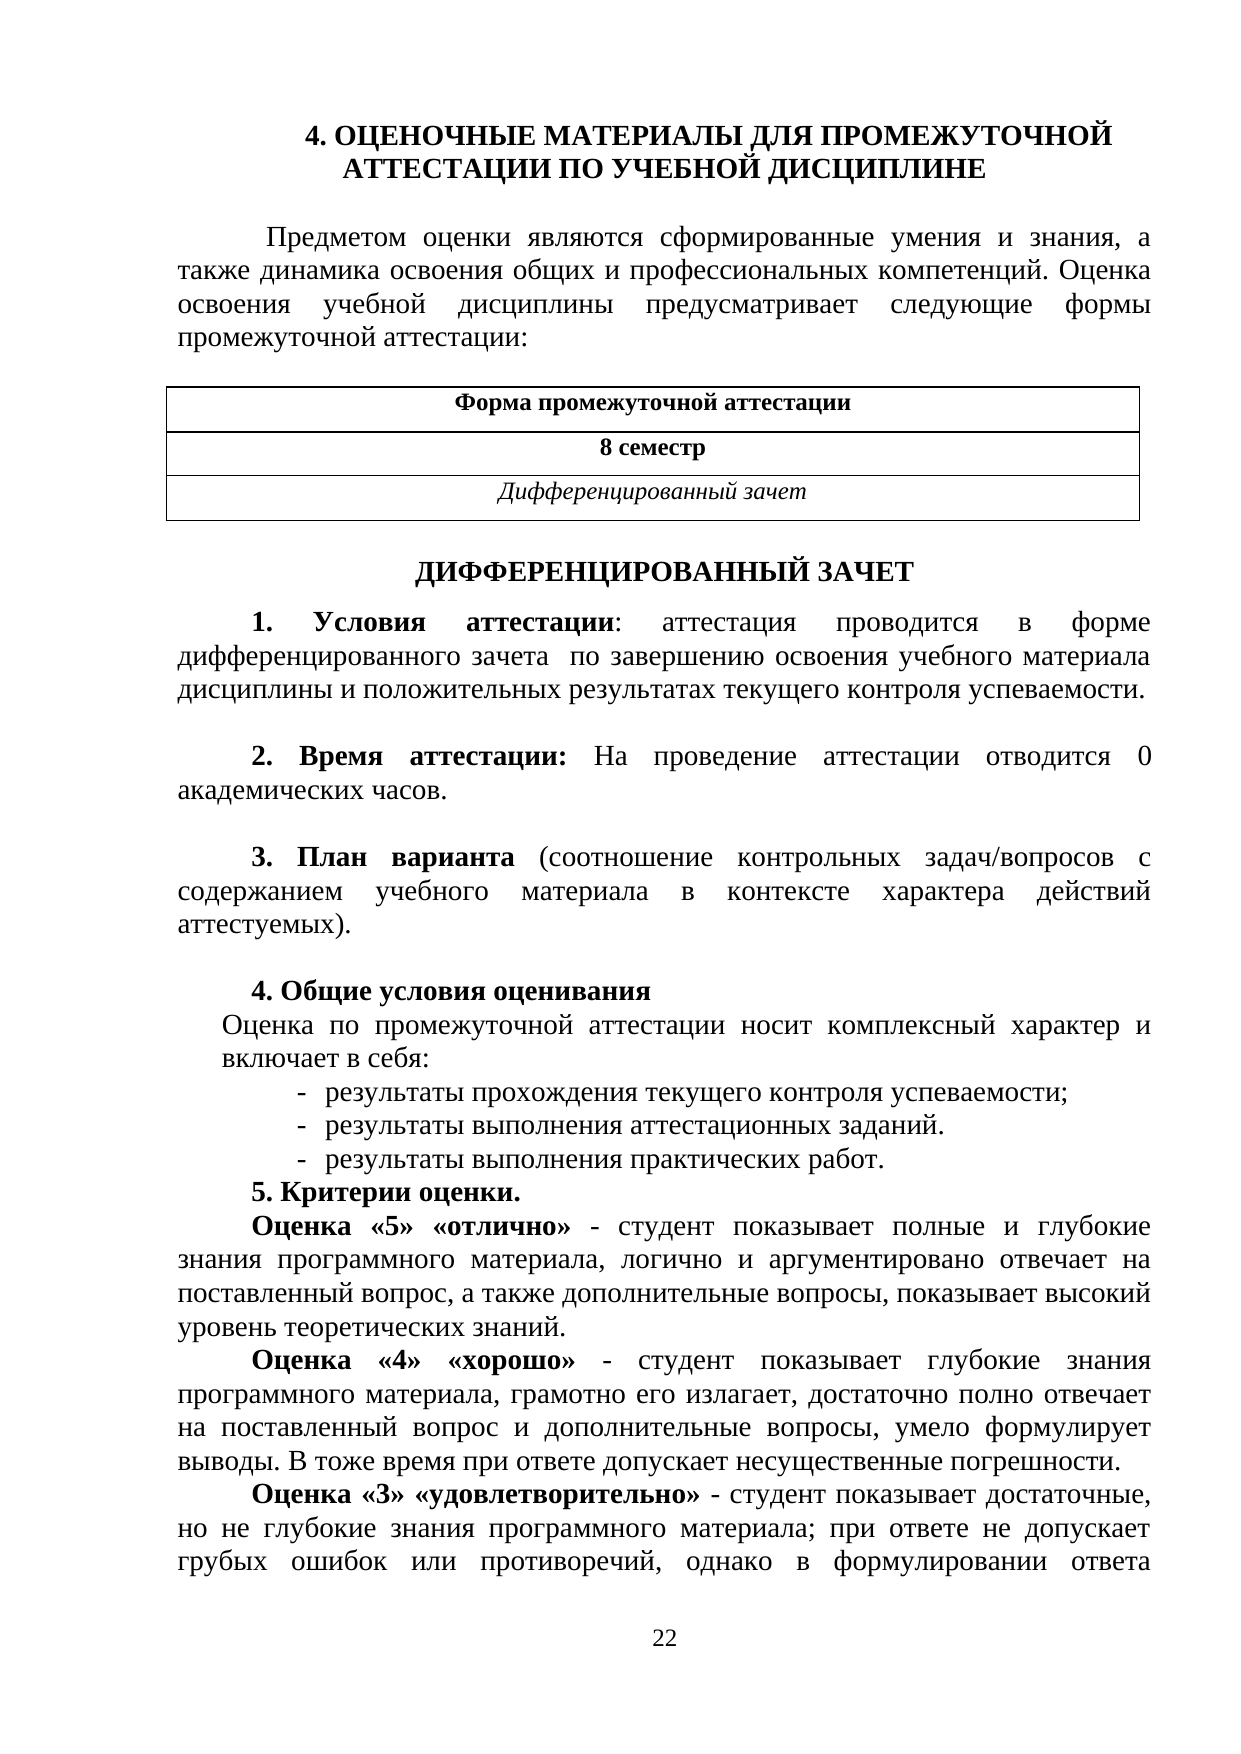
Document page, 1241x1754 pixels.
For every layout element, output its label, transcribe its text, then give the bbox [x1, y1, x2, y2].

list результаты выполнения аттестационных заданий. [252, 1107, 1152, 1141]
text Предметом оценки являются сформированные умения и знания, а также динамика освоения общих и профессиональных компетенций. Оценка освоения учебной дисциплины предусматривает следующие формы промежуточной аттестации: [177, 219, 1152, 353]
list результаты выполнения практических работ. [252, 1141, 1152, 1174]
table_cell Дифференцированный зачет [167, 476, 1139, 519]
list 5. Критерии оценки. [177, 1174, 1152, 1208]
table_header Форма промежуточной аттестации [167, 388, 1139, 431]
table_cell 8 семестр [167, 433, 1139, 475]
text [177, 1476, 1152, 1577]
text Оценка по промежуточной аттестации носит комплексный характер и включает в себя: [222, 1007, 1152, 1074]
list результаты прохождения текущего контроля успеваемости; [252, 1074, 1152, 1107]
text 4. ОЦЕНОЧНЫЕ МАТЕРИАЛЫ ДЛЯ ПРОМЕЖУТОЧНОЙ АТТЕСТАЦИИ ПО УЧЕБНОЙ ДИСЦИПЛИНЕ [177, 118, 1152, 185]
text Оценка «5» «отлично» - студент показывает полные и глубокие знания программного материала, логично и аргументировано отвечает на поставленный вопрос, а также дополнительные вопросы, показывает высокий уровень теоретических знаний. [177, 1208, 1152, 1342]
list 3. План варианта (соотношение контрольных задач/вопросов с содержанием учебного материала в контексте характера действий аттестуемых). [177, 839, 1152, 940]
list 4. Общие условия оценивания [177, 973, 1152, 1007]
text Дифференцированный зачет [177, 554, 1152, 588]
text Оценка «4» «хорошо» - студент показывает глубокие знания программного материала, грамотно его излагает, достаточно полно отвечает на поставленный вопрос и дополнительные вопросы, умело формулирует выводы. В тоже время при ответе допускает несущественные погрешности. [177, 1342, 1152, 1476]
list 1. Условия аттестации: аттестация проводится в форме дифференцированного зачета по завершению освоения учебного материала дисциплины и положительных результатах текущего контроля успеваемости. [177, 604, 1152, 705]
list 2. Время аттестации: На проведение аттестации отводится 0 академических часов. [177, 738, 1152, 806]
